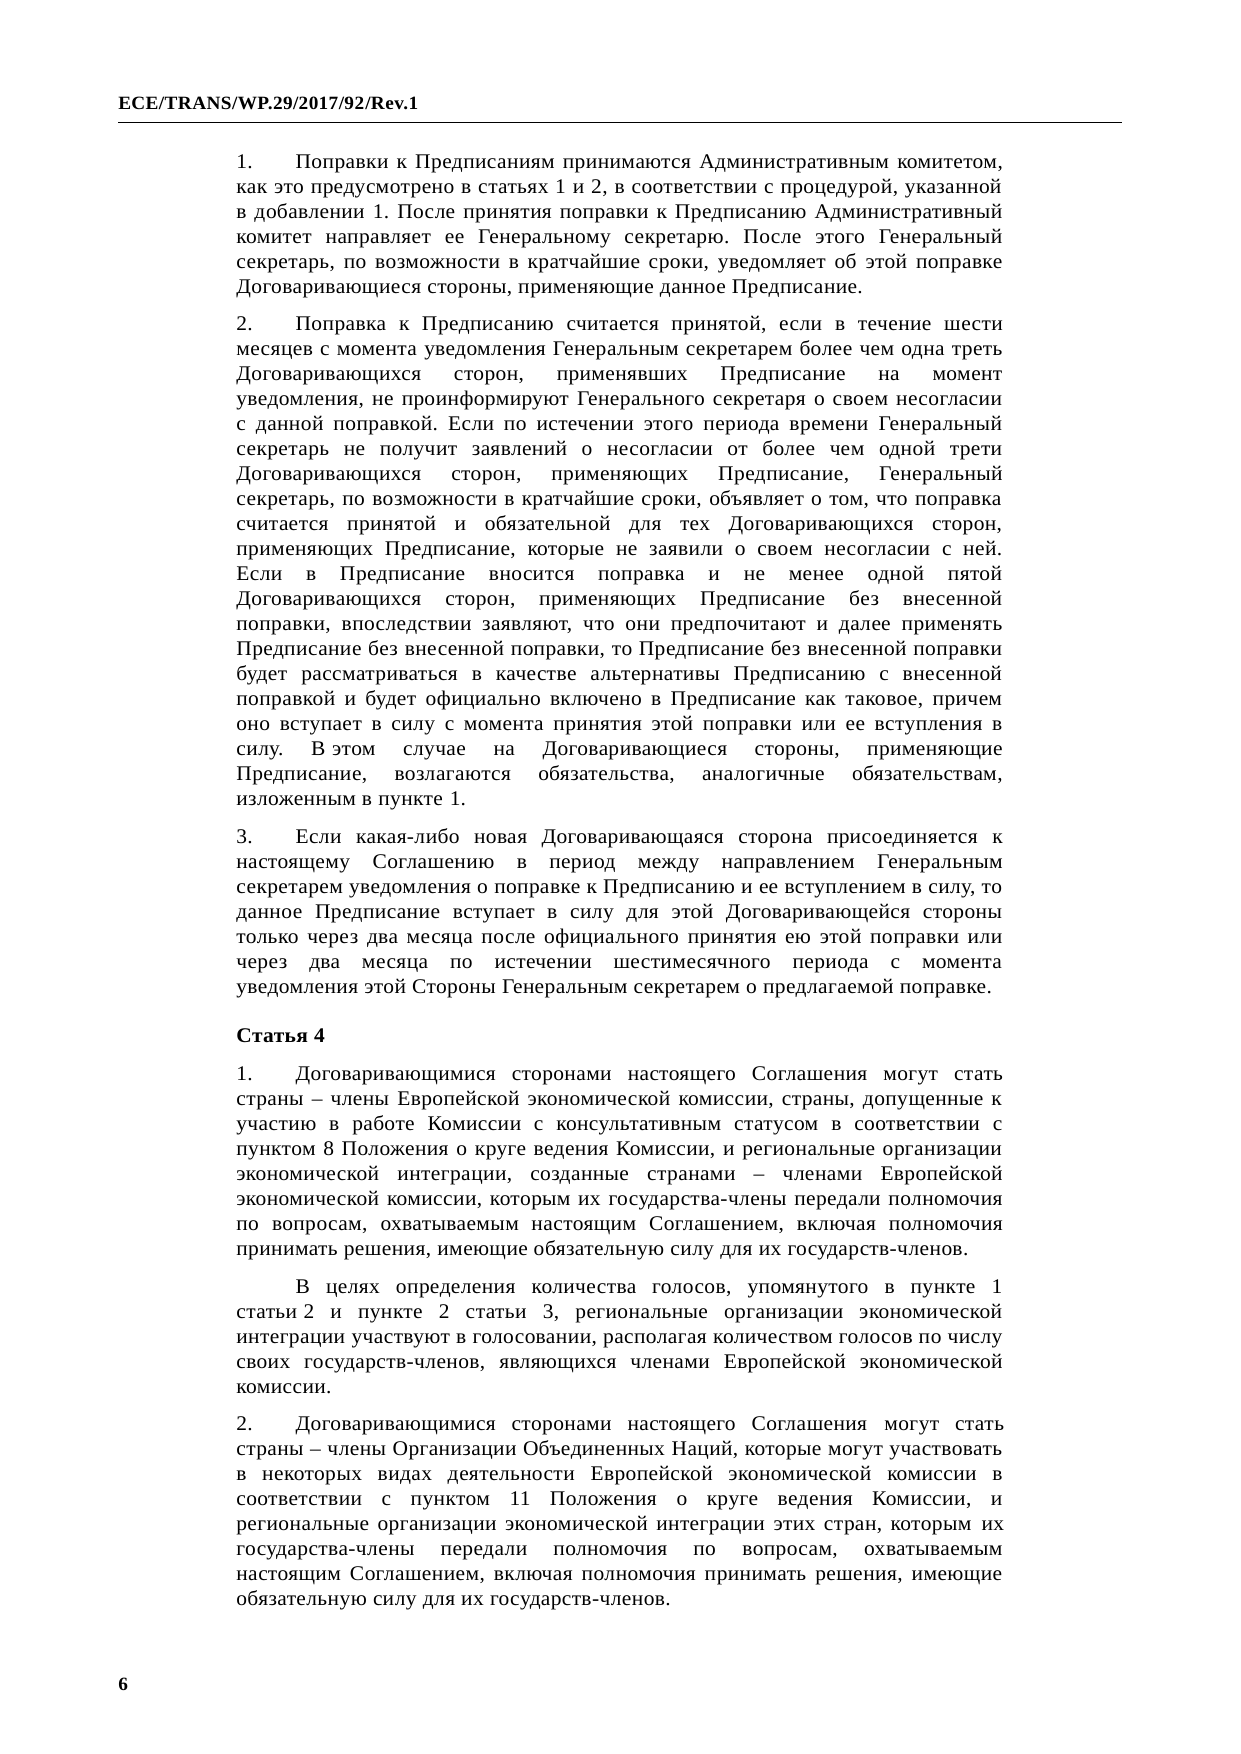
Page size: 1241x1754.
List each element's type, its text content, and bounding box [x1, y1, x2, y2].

text В целях определения количества голосов, упомянутого в пункте 1 статьи 2 и пункте 2 статьи 3, региональные организации экономической интеграции участвуют в голосовании, располагая количеством голосов по числу своих государств-членов, являющихся членами Европейской экономической комиссии. [236, 1273, 1004, 1398]
text 3. Если какая-либо новая Договаривающаяся сторона присоединяется к настоящему Соглашению в период между направлением Генеральным секретарем уведомления о поправке к Предписанию и ее вступлением в силу, то данное Предписание вступает в силу для этой Договаривающейся стороны только через два месяца после официального принятия ею этой поправки или через два месяца по истечении шестимесячного периода с момента уведомления этой Стороны Генеральным секретарем о предлагаемой поправке. [236, 823, 1004, 998]
text 2. Договаривающимися сторонами настоящего Соглашения могут стать страны – члены Организации Объединенных Наций, которые могут участвовать в некоторых видах деятельности Европейской экономической комиссии в соответствии с пунктом 11 Положения о круге ведения Комиссии, и региональные организации экономической интеграции этих стран, которым их государства-члены передали полномочия по вопросам, охватываемым настоящим Соглашением, включая полномочия принимать решения, имеющие обязательную силу для их государств-членов. [236, 1410, 1004, 1610]
text 1. Поправки к Предписаниям принимаются Административным комитетом, как это предусмотрено в статьях 1 и 2, в соответствии с процедурой, указанной в добавлении 1. После принятия поправки к Предписанию Административный комитет направляет ее Генеральному секретарю. После этого Генеральный секретарь, по возможности в кратчайшие сроки, уведомляет об этой поправке Договаривающиеся стороны, применяющие данное Предписание. [236, 148, 1004, 298]
text 2. Поправка к Предписанию считается принятой, если в течение шести месяцев с момента уведомления Генеральным секретарем более чем одна треть Договаривающихся сторон, применявших Предписание на момент уведомления, не проинформируют Генерального секретаря о своем несогласии с данной поправкой. Если по истечении этого периода времени Генеральный секретарь не получит заявлений о несогласии от более чем одной трети Договаривающихся сторон, применяющих Предписание, Генеральный секретарь, по возможности в кратчайшие сроки, объявляет о том, что поправка считается принятой и обязательной для тех Договаривающихся сторон, применяющих Предписание, которые не заявили о своем несогласии с ней. Если в Предписание вносится поправка и не менее одной пятой Договаривающихся сторон, применяющих Предписание без внесенной поправки, впоследствии заявляют, что они предпочитают и далее применять Предписание без внесенной поправки, то Предписание без внесенной поправки будет рассматриваться в качестве альтернативы Предписанию с внесенной поправкой и будет официально включено в Предписание как таковое, причем оно вступает в силу с момента принятия этой поправки или ее вступления в силу. В этом случае на Договаривающиеся стороны, применяющие Предписание, возлагаются обязательства, аналогичные обязательствам, изложенным в пункте 1. [236, 310, 1004, 810]
text Статья 4 [118, 1023, 1004, 1048]
text 1. Договаривающимися сторонами настоящего Соглашения могут стать страны – члены Европейской экономической комиссии, страны, допущенные к участию в работе Комиссии с консультативным статусом в соответствии с пунктом 8 Положения о круге ведения Комиссии, и региональные организации экономической интеграции, созданные странами – членами Европейской экономической комиссии, которым их государства-члены передали полномочия по вопросам, охватываемым настоящим Соглашением, включая полномочия принимать решения, имеющие обязательную силу для их государств-членов. [236, 1060, 1004, 1260]
